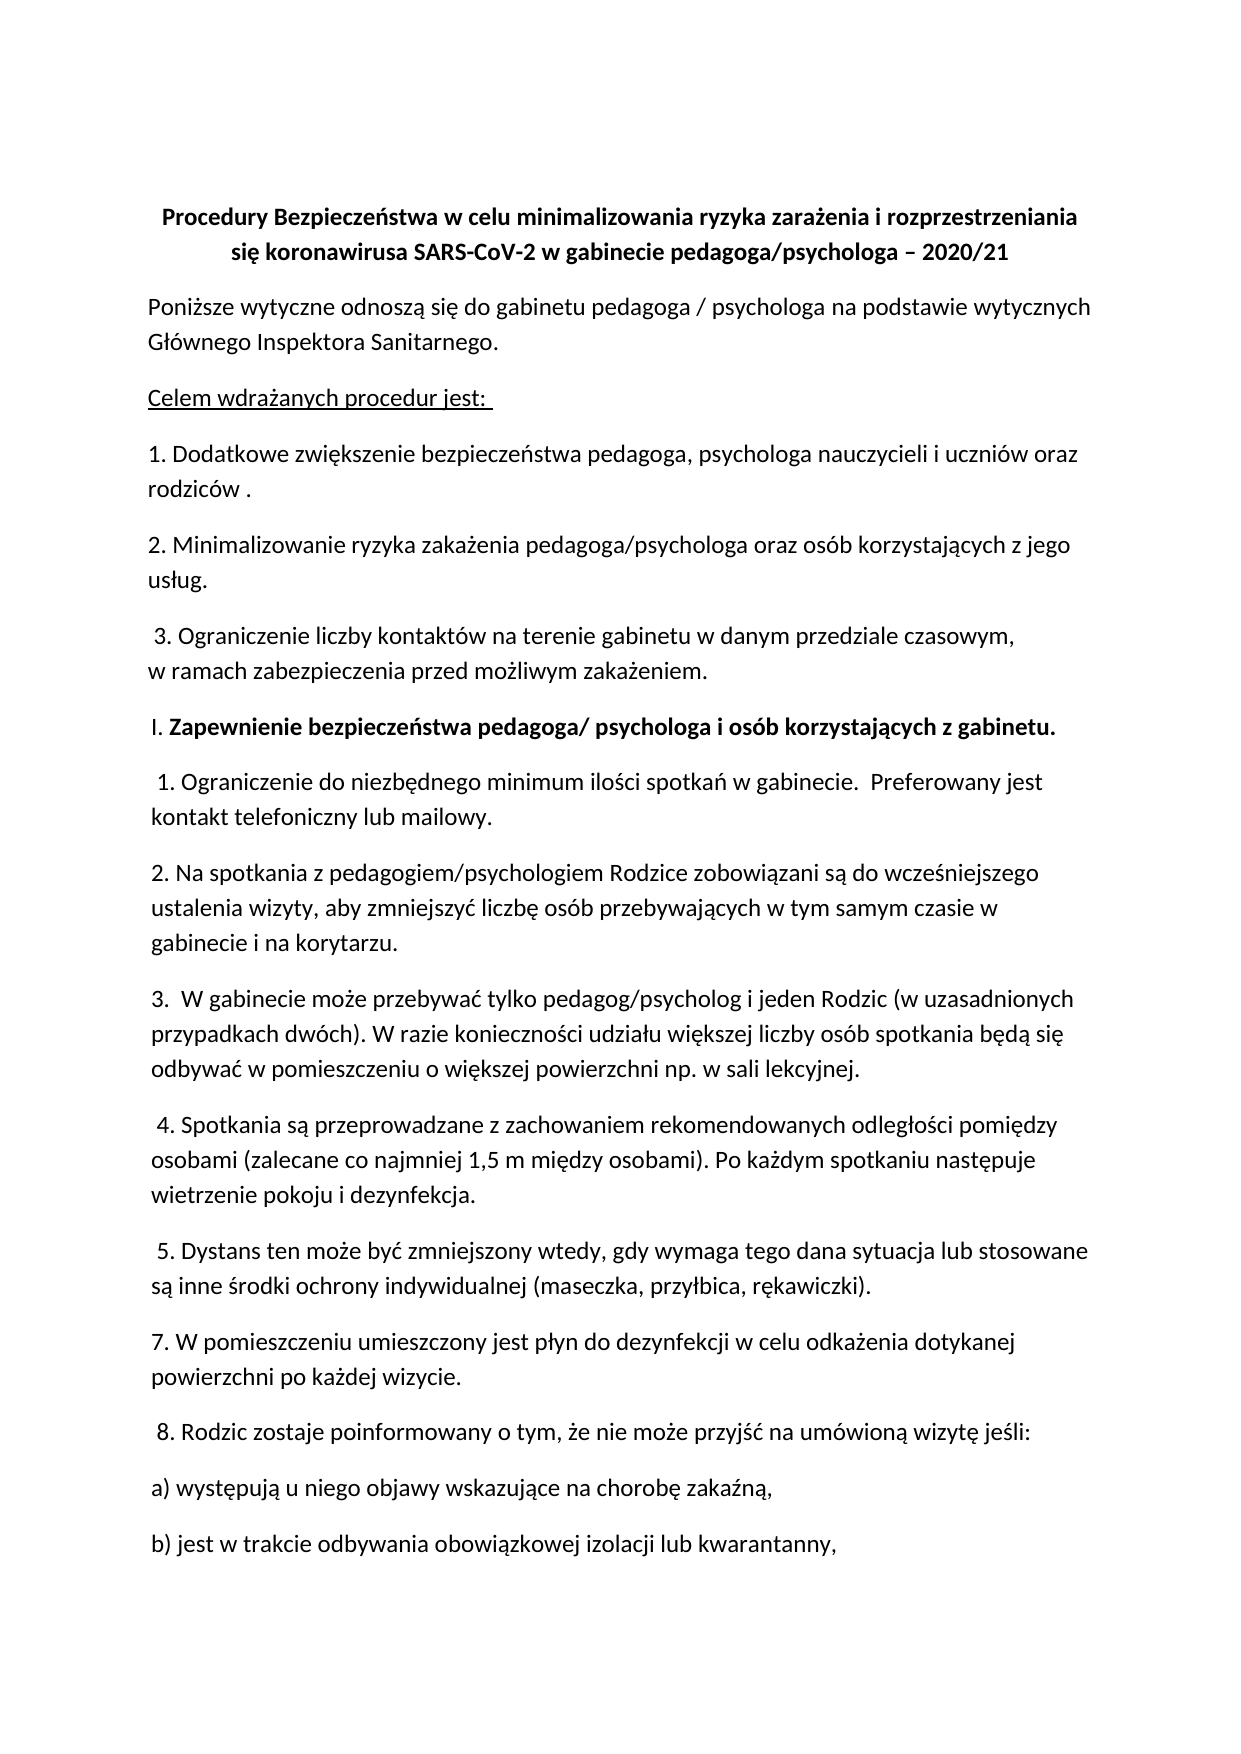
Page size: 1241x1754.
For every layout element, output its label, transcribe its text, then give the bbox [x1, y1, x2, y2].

text 2. Na spotkania z pedagogiem/psychologiem Rodzice zobowiązani są do wcześniejszego ustalenia wizyty, aby zmniejszyć liczbę osób przebywających w tym samym czasie w gabinecie i na korytarzu. [151, 857, 1093, 958]
text 3. W gabinecie może przebywać tylko pedagog/psycholog i jeden Rodzic (w uzasadnionych przypadkach dwóch). W razie konieczności udziału większej liczby osób spotkania będą się odbywać w pomieszczeniu o większej powierzchni np. w sali lekcyjnej. [151, 983, 1093, 1084]
text 5. Dystans ten może być zmniejszony wtedy, gdy wymaga tego dana sytuacja lub stosowane są inne środki ochrony indywidualnej (maseczka, przyłbica, rękawiczki). [151, 1235, 1093, 1300]
text Poniższe wytyczne odnoszą się do gabinetu pedagoga / psychologa na podstawie wytycznych Głównego Inspektora Sanitarnego. [148, 291, 1093, 357]
text I. Zapewnienie bezpieczeństwa pedagoga/ psychologa i osób korzystających z gabinetu. [151, 711, 1093, 741]
text 8. Rodzic zostaje poinformowany o tym, że nie może przyjść na umówioną wizytę jeśli: [151, 1416, 1093, 1447]
text 7. W pomieszczeniu umieszczony jest płyn do dezynfekcji w celu odkażenia dotykanej powierzchni po każdej wizycie. [151, 1326, 1093, 1391]
text 2. Minimalizowanie ryzyka zakażenia pedagoga/psychologa oraz osób korzystających z jego usług. [148, 529, 1093, 594]
text 1. Ograniczenie do niezbędnego minimum ilości spotkań w gabinecie. Preferowany jest kontakt telefoniczny lub mailowy. [151, 766, 1093, 832]
text 3. Ograniczenie liczby kontaktów na terenie gabinetu w danym przedziale czasowym, w ramach zabezpieczenia przed możliwym zakażeniem. [148, 620, 1093, 685]
text a) występują u niego objawy wskazujące na chorobę zakaźną, [151, 1472, 1093, 1503]
text Procedury Bezpieczeństwa w celu minimalizowania ryzyka zarażenia i rozprzestrzeniania się koronawirusa SARS-CoV-2 w gabinecie pedagoga/psychologa – 2020/21 [148, 201, 1093, 266]
text 1. Dodatkowe zwiększenie bezpieczeństwa pedagoga, psychologa nauczycieli i uczniów oraz rodziców . [148, 438, 1093, 504]
text 4. Spotkania są przeprowadzane z zachowaniem rekomendowanych odległości pomiędzy osobami (zalecane co najmniej 1,5 m między osobami). Po każdym spotkaniu następuje wietrzenie pokoju i dezynfekcja. [151, 1109, 1093, 1209]
text b) jest w trakcie odbywania obowiązkowej izolacji lub kwarantanny, [151, 1528, 1093, 1559]
text Celem wdrażanych procedur jest: [148, 382, 1093, 413]
